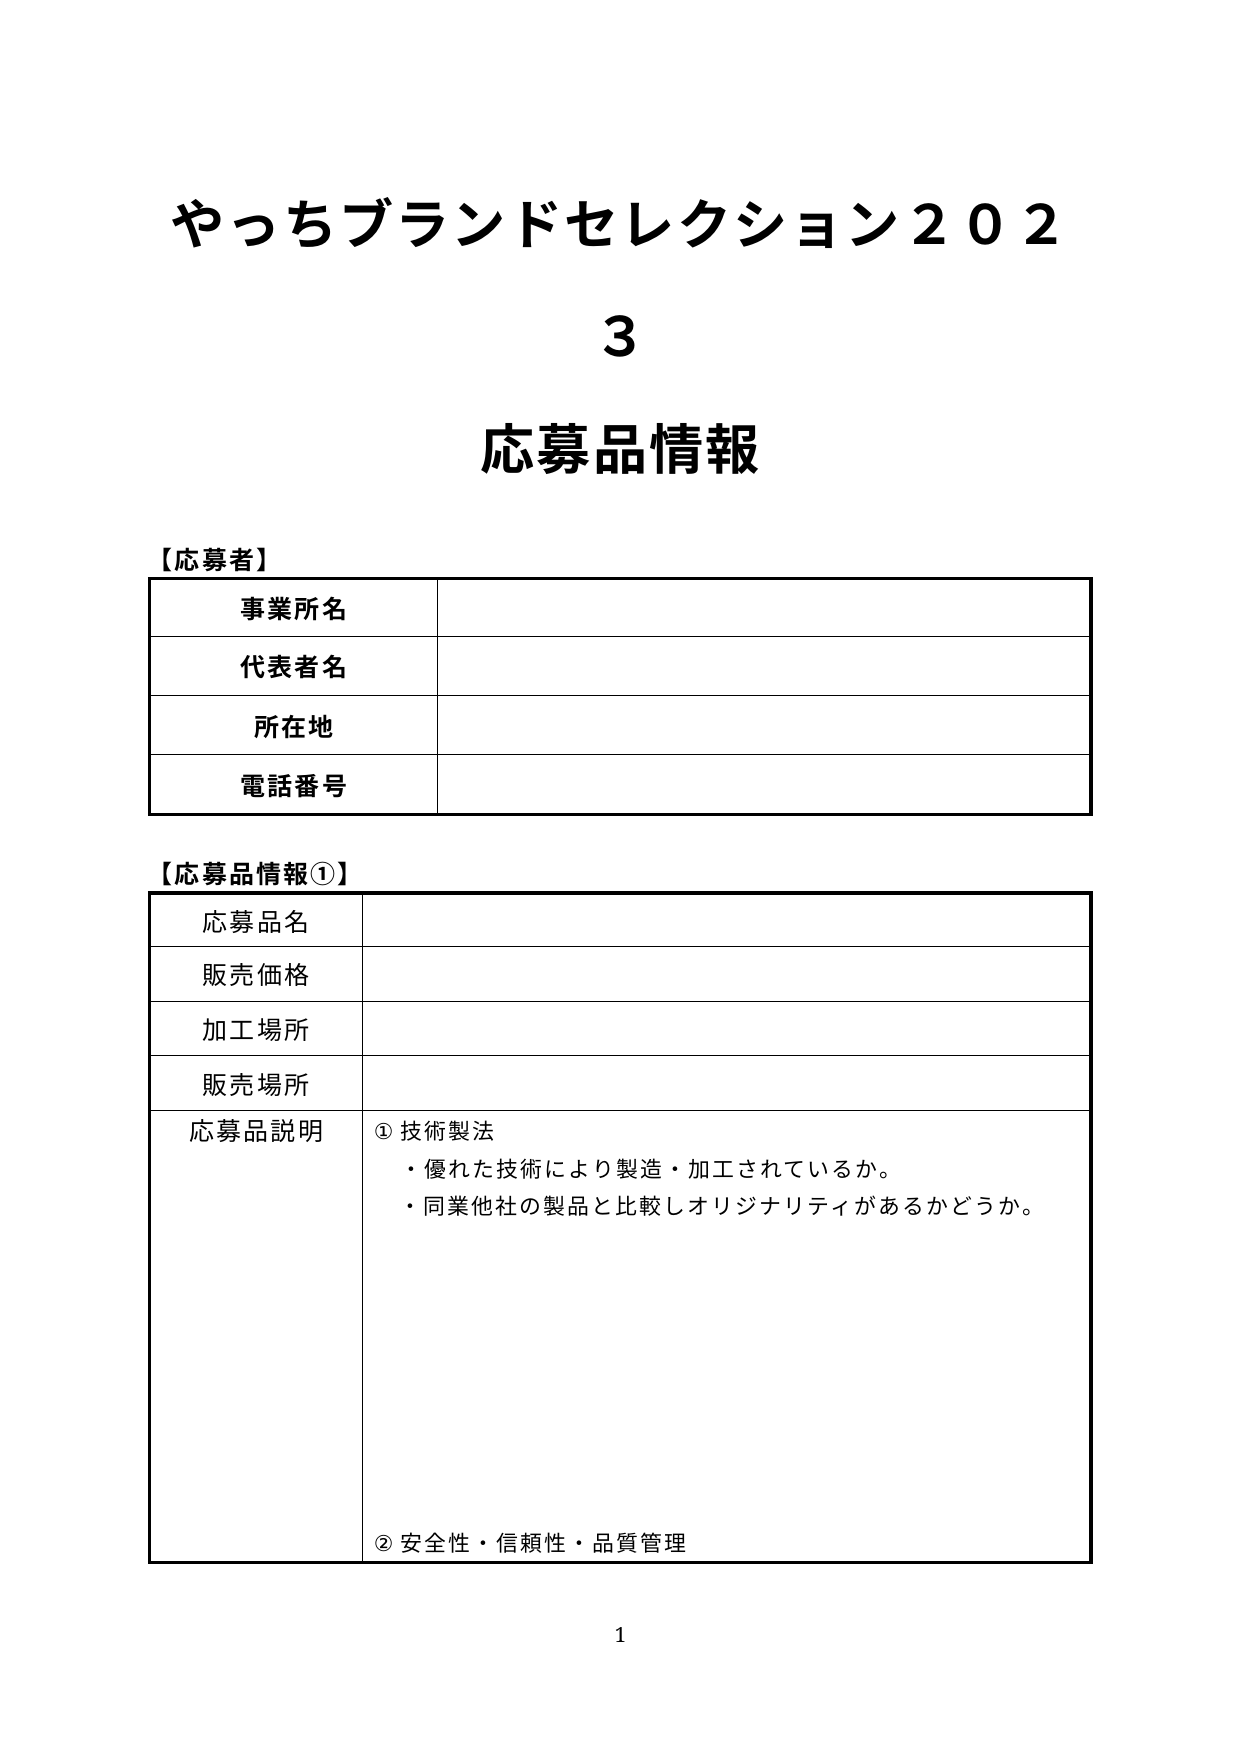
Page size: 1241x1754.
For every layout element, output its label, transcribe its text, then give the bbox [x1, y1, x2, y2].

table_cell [363, 1111, 1089, 1561]
table_header [438, 580, 1089, 636]
table_cell 応募品説明 [151, 1111, 362, 1561]
table_cell 所在地 [151, 696, 437, 754]
text 【応募品情報①】 [148, 854, 1092, 891]
table_cell [363, 1002, 1089, 1055]
table_cell [363, 947, 1089, 1001]
table_cell 電話番号 [151, 755, 437, 813]
table_cell 加工場所 [151, 1002, 362, 1055]
table_header 応募品名 [151, 895, 362, 946]
table_cell 代表者名 [151, 637, 437, 695]
table_header 事業所名 [151, 580, 437, 636]
table_cell [438, 637, 1089, 695]
table_cell 販売場所 [151, 1056, 362, 1110]
table_cell [438, 696, 1089, 754]
text やっちブランドセレクション２０２３ [148, 164, 1092, 389]
table_header [363, 895, 1089, 946]
text 応募品情報 [148, 389, 1092, 502]
table_cell 販売価格 [151, 947, 362, 1001]
table_cell [438, 755, 1089, 813]
table_cell [363, 1056, 1089, 1110]
text 【応募者】 [148, 539, 1092, 577]
